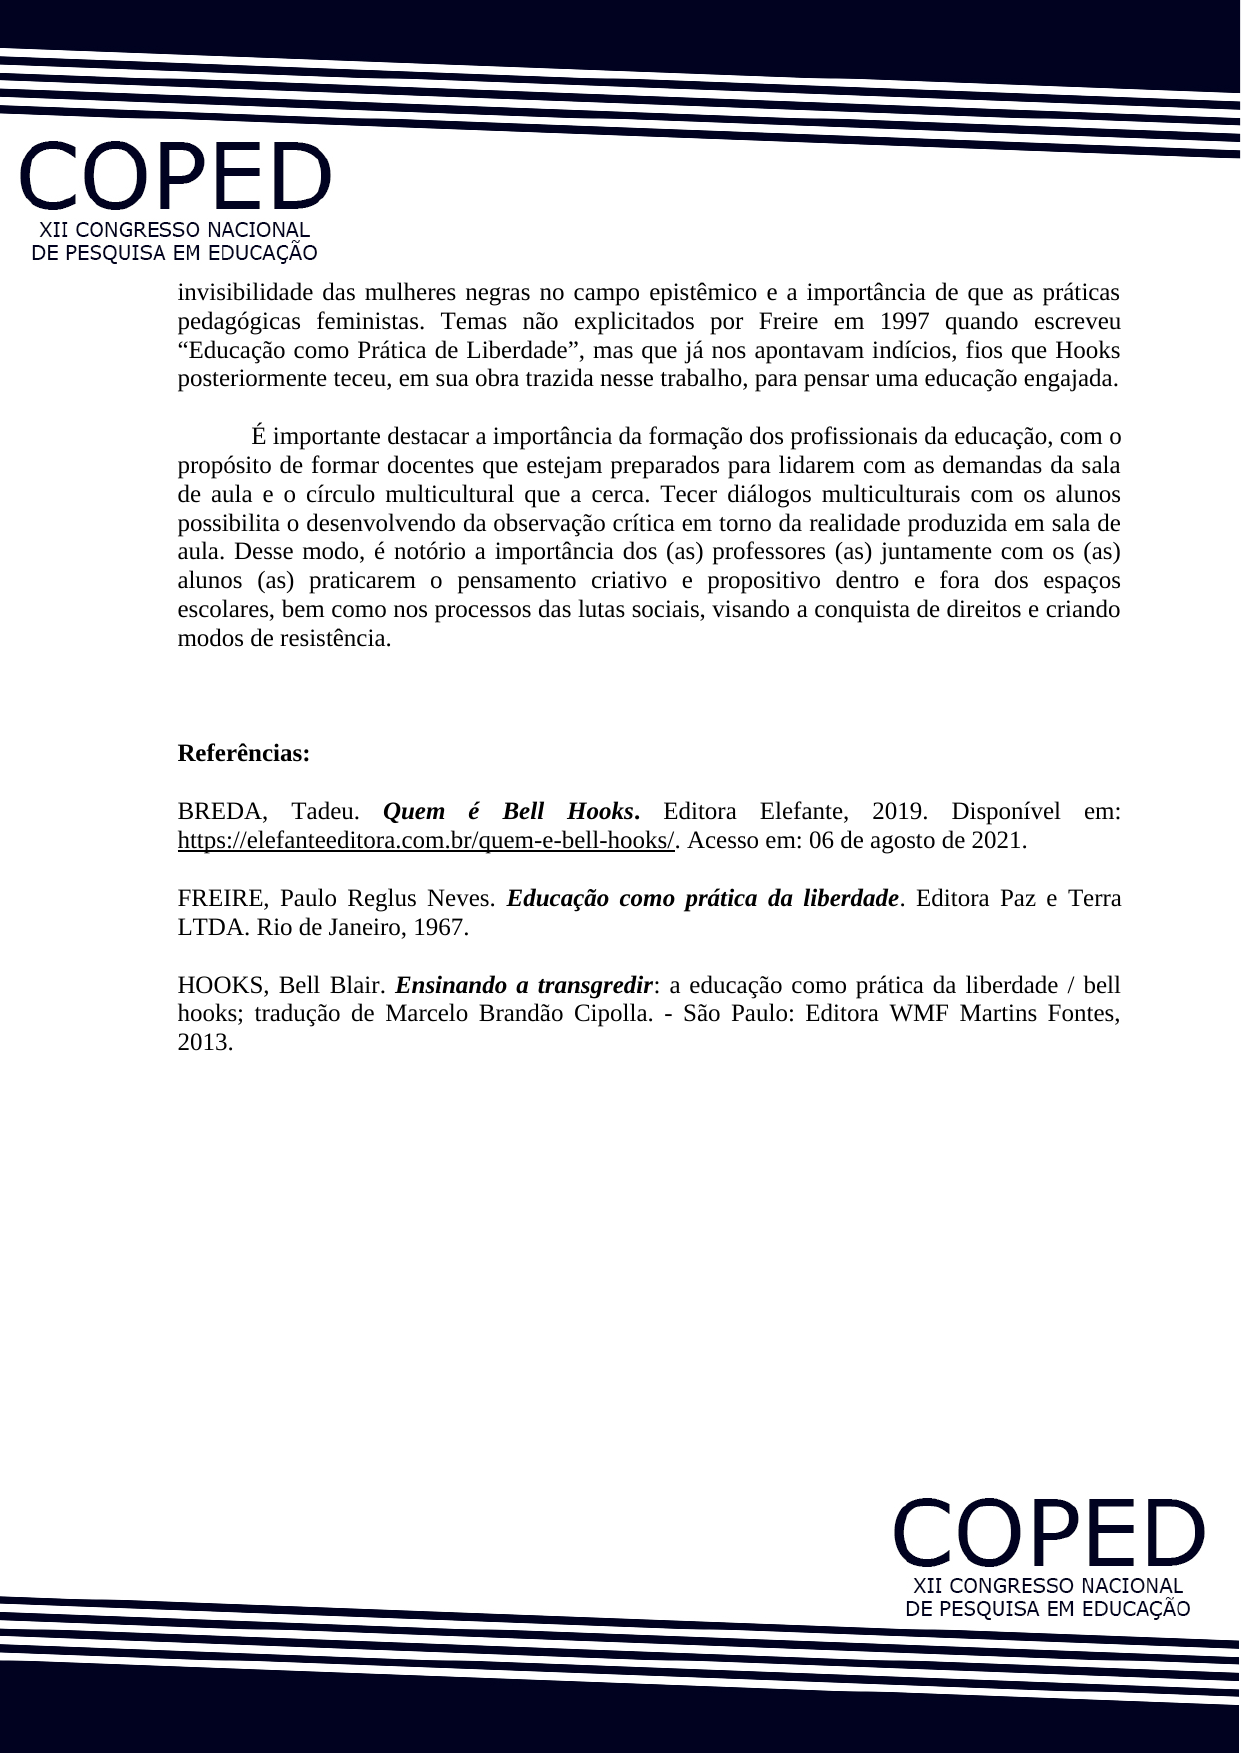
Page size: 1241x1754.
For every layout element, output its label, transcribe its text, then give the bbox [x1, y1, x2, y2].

text BREDA, Tadeu. Quem é Bell Hooks. Editora Elefante, 2019. Disponível em: https://elefanteeditora.com.br/quem-e-bell-hooks/. Acesso em: 06 de agosto de 2021. [177, 796, 1122, 854]
picture [0, 1476, 1239, 1753]
text É importante destacar a importância da formação dos profissionais da educação, com o propósito de formar docentes que estejam preparados para lidarem com as demandas da sala de aula e o círculo multicultural que a cerca. Tecer diálogos multiculturais com os alunos possibilita o desenvolvendo da observação crítica em torno da realidade produzida em sala de aula. Desse modo, é notório a importância dos (as) professores (as) juntamente com os (as) alunos (as) praticarem o pensamento criativo e propositivo dentro e fora dos espaços escolares, bem como nos processos das lutas sociais, visando a conquista de direitos e criando modos de resistência. [177, 421, 1122, 651]
text FREIRE, Paulo Reglus Neves. Educação como prática da liberdade. Editora Paz e Terra LTDA. Rio de Janeiro, 1967. [177, 883, 1122, 941]
text Referências: [177, 738, 1122, 767]
text HOOKS, Bell Blair. Ensinando a transgredir: a educação como prática da liberdade / bell hooks; tradução de Marcelo Brandão Cipolla. - São Paulo: Editora WMF Martins Fontes, 2013. [177, 970, 1122, 1056]
picture [0, 0, 1241, 278]
